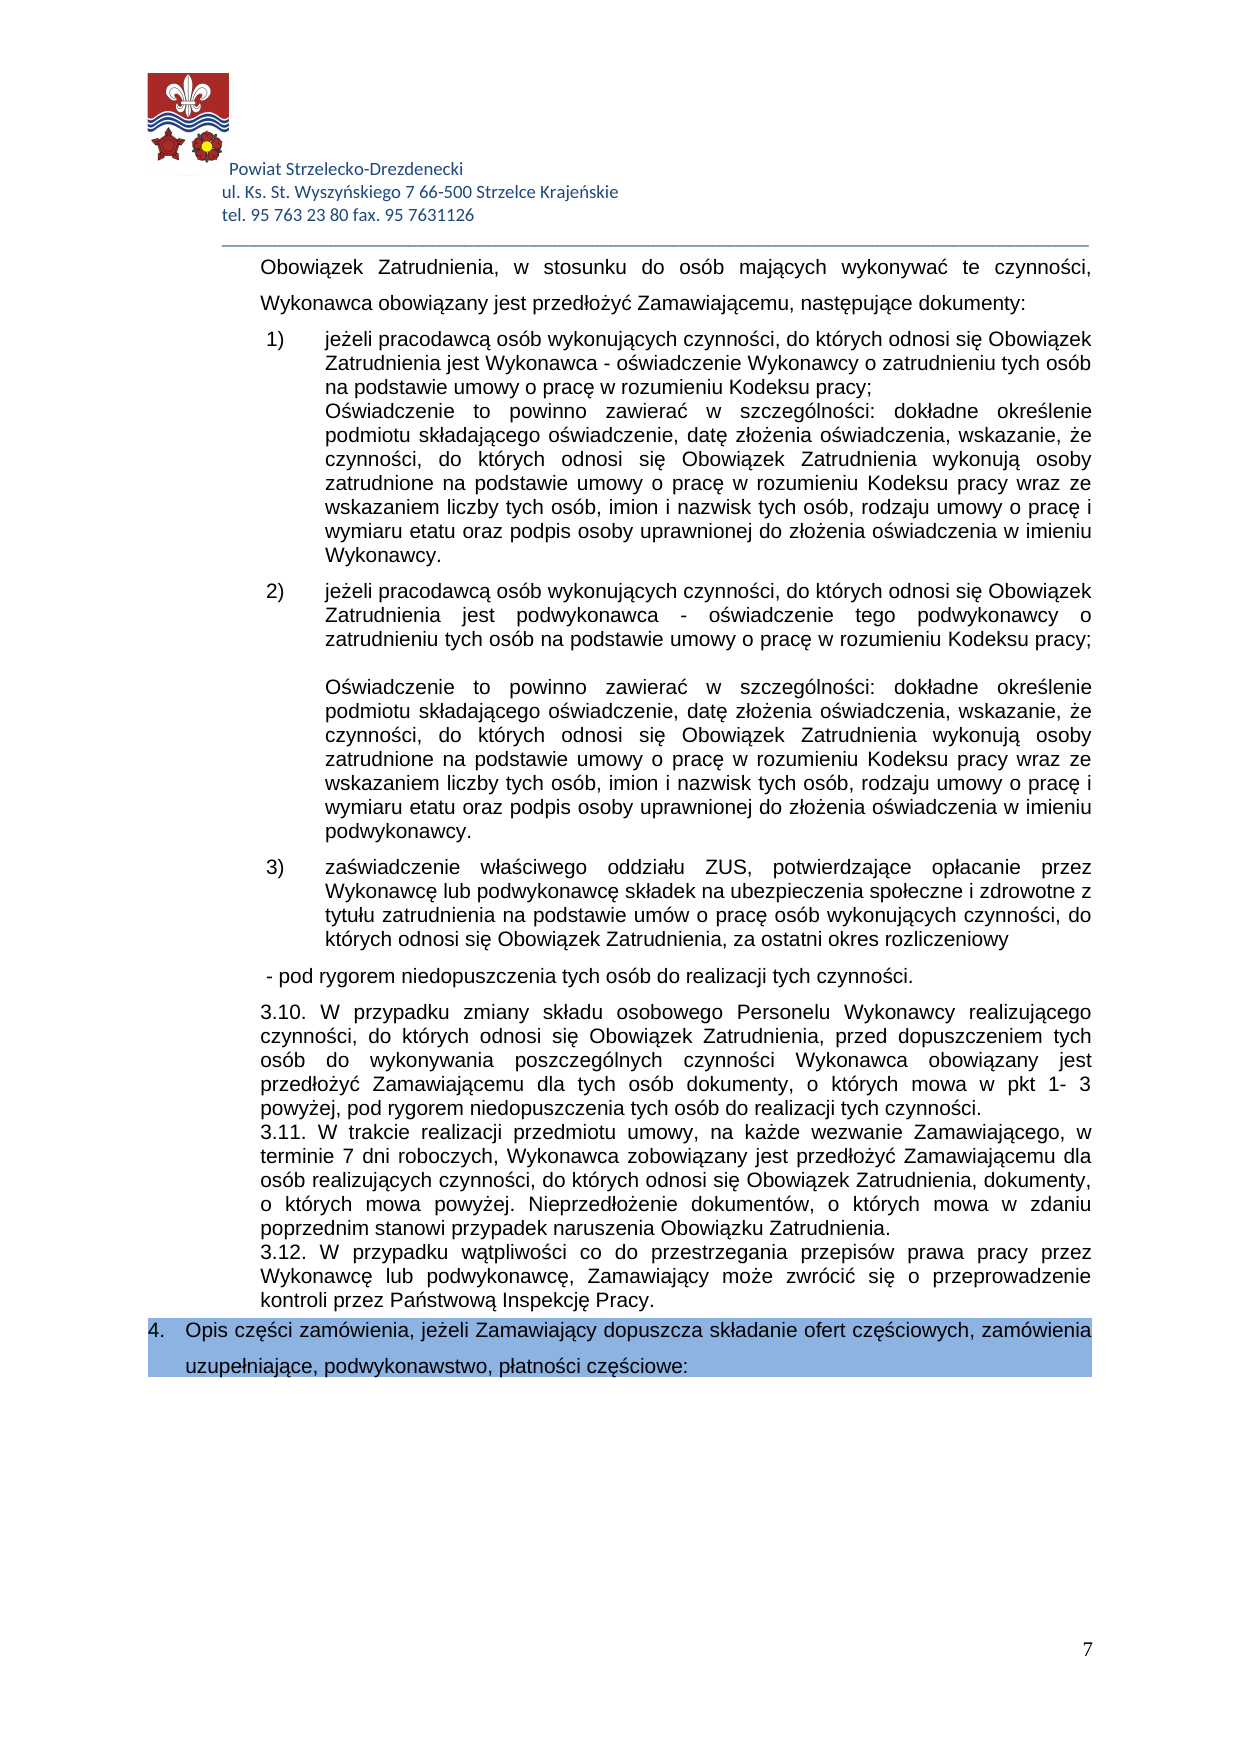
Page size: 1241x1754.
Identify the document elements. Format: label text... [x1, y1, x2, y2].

picture [147, 73, 229, 176]
table_cell 4. Opis części zamówienia, jeżeli Zamawiający dopuszcza składanie ofert częściowych, zamówienia uzupełniające, podwykonawstwo, płatności częściowe: [140, 1311, 1100, 1398]
